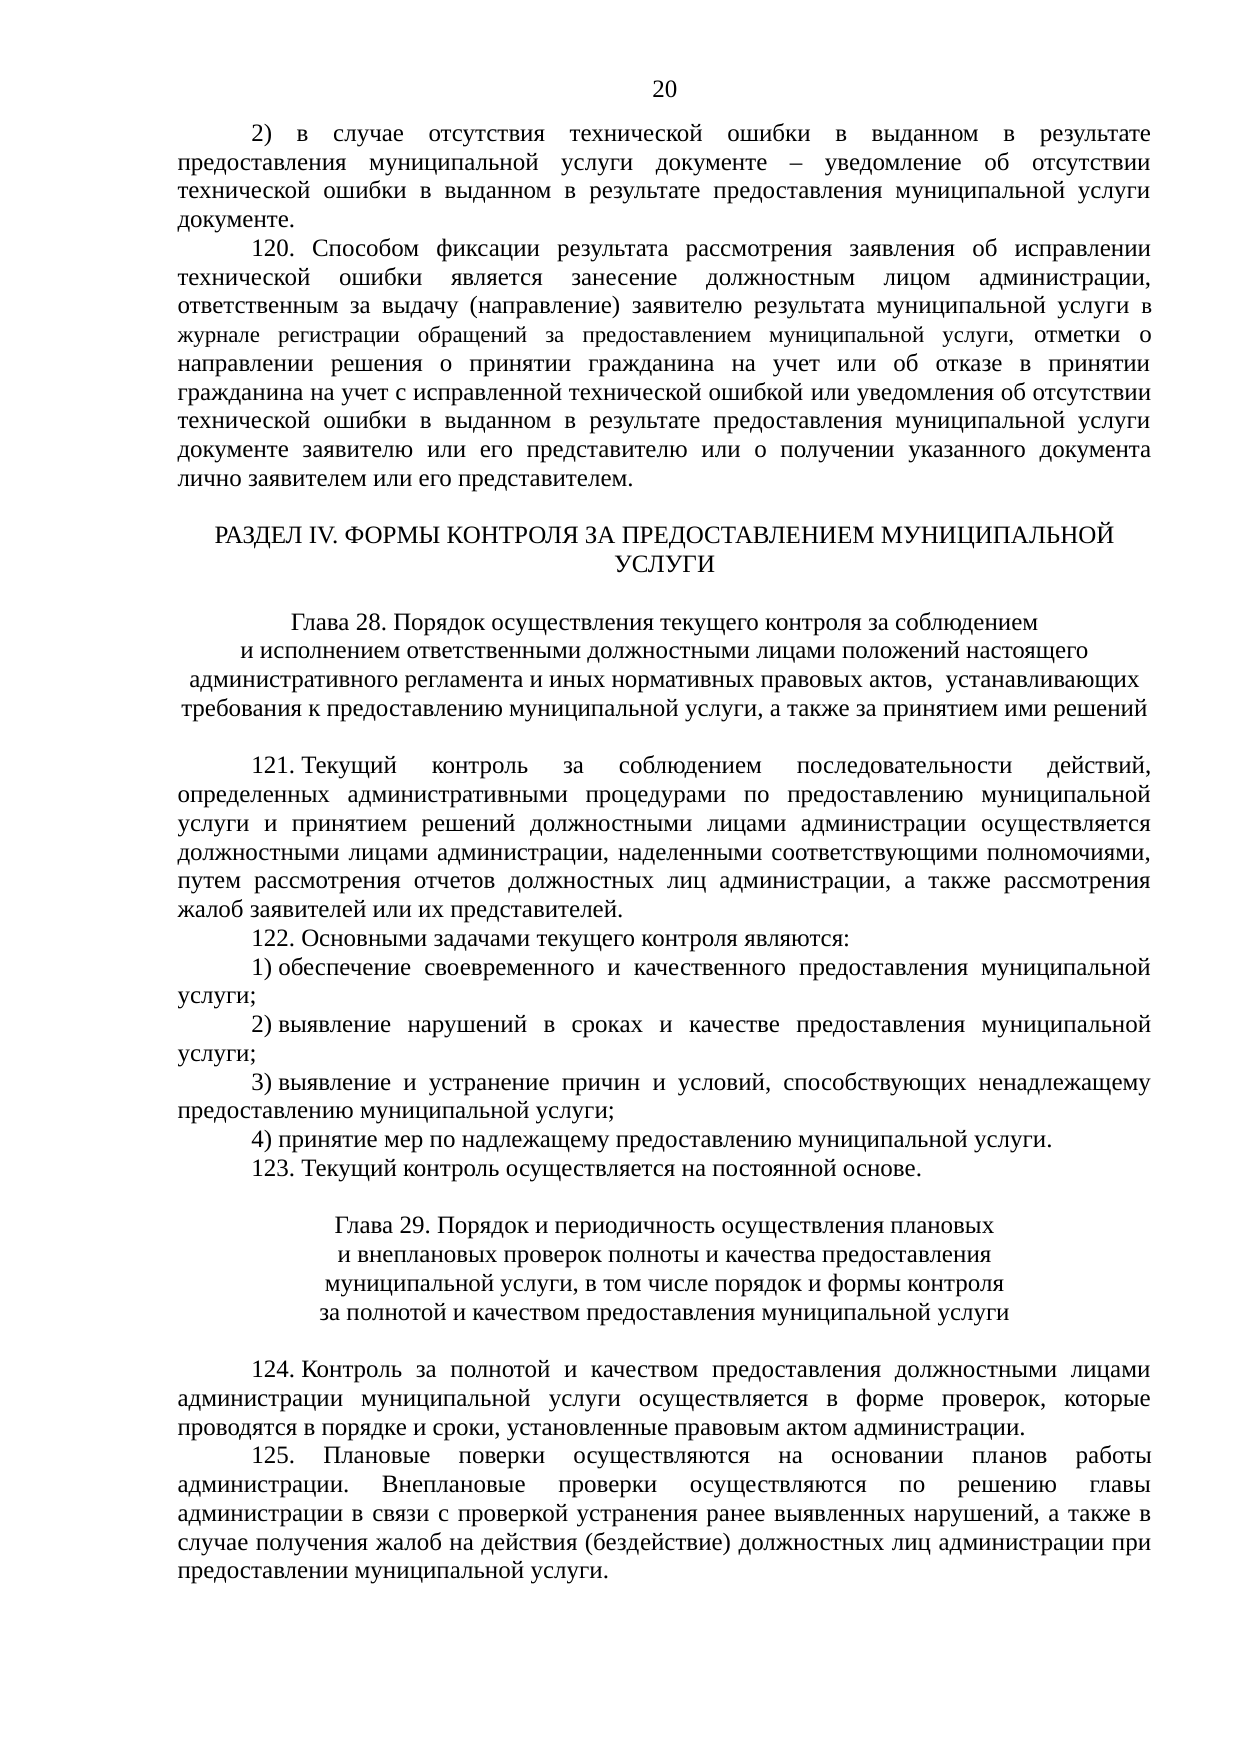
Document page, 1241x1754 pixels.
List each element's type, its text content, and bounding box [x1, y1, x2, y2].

text 124. Контроль за полнотой и качеством предоставления должностными лицами администрации муниципальной услуги осуществляется в форме проверок, которые проводятся в порядке и сроки, установленные правовым актом администрации. [177, 1354, 1152, 1441]
text 2) выявление нарушений в сроках и качестве предоставления муниципальной услуги; [177, 1009, 1152, 1067]
text 3) выявление и устранение причин и условий, способствующих ненадлежащему предоставлению муниципальной услуги; [177, 1067, 1152, 1124]
text 2) в случае отсутствия технической ошибки в выданном в результате предоставления муниципальной услуги документе – уведомление об отсутствии технической ошибки в выданном в результате предоставления муниципальной услуги документе. [177, 118, 1152, 233]
text 1) обеспечение своевременного и качественного предоставления муниципальной услуги; [177, 952, 1152, 1009]
text 122. Основными задачами текущего контроля являются: [177, 923, 1152, 952]
text 123. Текущий контроль осуществляется на постоянной основе. [177, 1153, 1152, 1182]
text 4) принятие мер по надлежащему предоставлению муниципальной услуги. [177, 1124, 1152, 1153]
text Глава 28. Порядок осуществления текущего контроля за соблюдением и исполнением ответственными должностными лицами положений настоящего административного регламента и иных нормативных правовых актов, устанавливающих требования к предоставлению муниципальной услуги, а также за принятием ими решений [177, 607, 1152, 722]
text 125. Плановые поверки осуществляются на основании планов работы администрации. Внеплановые проверки осуществляются по решению главы администрации в связи с проверкой устранения ранее выявленных нарушений, а также в случае получения жалоб на действия (бездействие) должностных лиц администрации при предоставлении муниципальной услуги. [177, 1441, 1152, 1584]
text РАЗДЕЛ IV. ФОРМЫ КОНТРОЛЯ ЗА ПРЕДОСТАВЛЕНИЕМ МУНИЦИПАЛЬНОЙ УСЛУГИ [177, 521, 1152, 578]
text Глава 29. Порядок и периодичность осуществления плановых и внеплановых проверок полноты и качества предоставления муниципальной услуги, в том числе порядок и формы контроля за полнотой и качеством предоставления муниципальной услуги [177, 1211, 1152, 1326]
text 121. Текущий контроль за соблюдением последовательности действий, определенных административными процедурами по предоставлению муниципальной услуги и принятием решений должностными лицами администрации осуществляется должностными лицами администрации, наделенными соответствующими полномочиями, путем рассмотрения отчетов должностных лиц администрации, а также рассмотрения жалоб заявителей или их представителей. [177, 751, 1152, 923]
text 120. Способом фиксации результата рассмотрения заявления об исправлении технической ошибки является занесение должностным лицом администрации, ответственным за выдачу (направление) заявителю результата муниципальной услуги в журнале регистрации обращений за предоставлением муниципальной услуги, отметки о направлении решения о принятии гражданина на учет или об отказе в принятии гражданина на учет с исправленной технической ошибкой или уведомления об отсутствии технической ошибки в выданном в результате предоставления муниципальной услуги документе заявителю или его представителю или о получении указанного документа лично заявителем или его представителем. [177, 233, 1152, 492]
